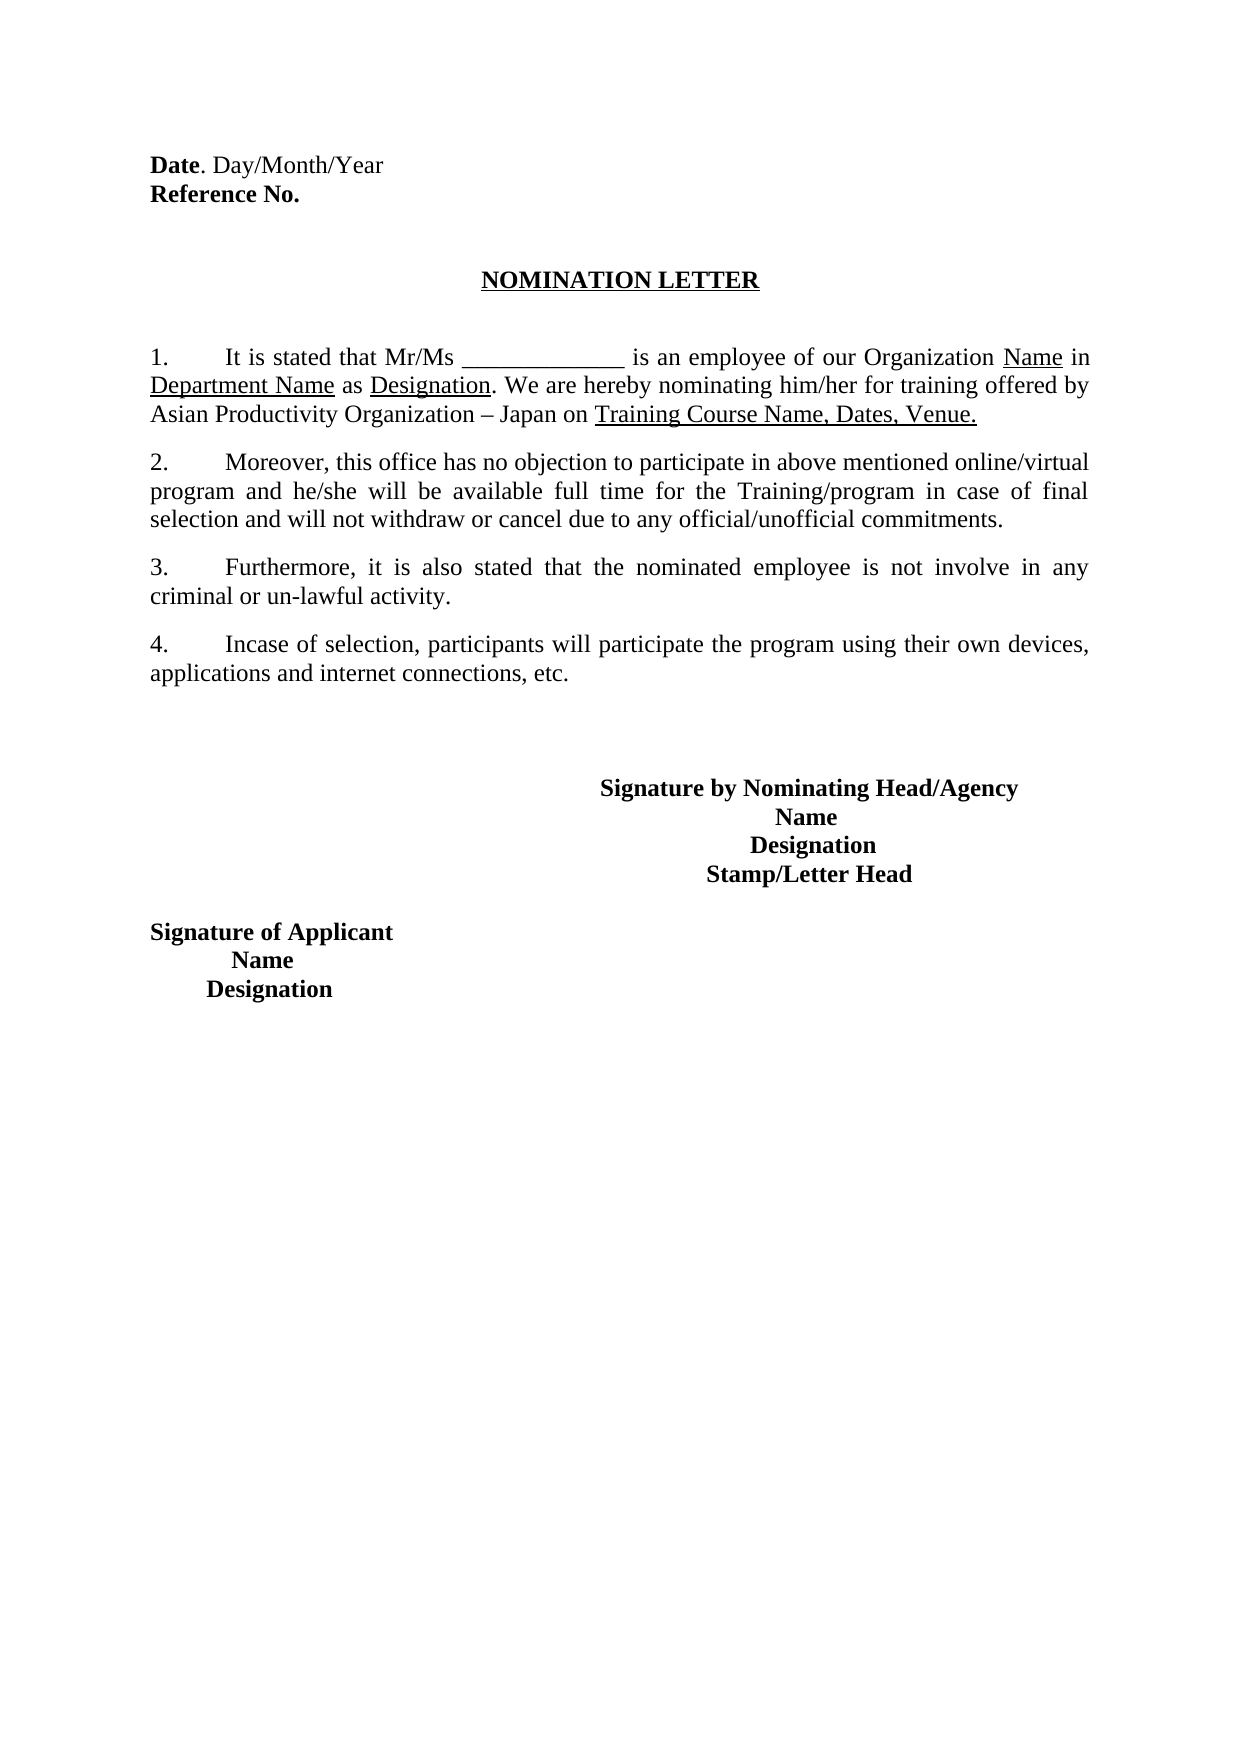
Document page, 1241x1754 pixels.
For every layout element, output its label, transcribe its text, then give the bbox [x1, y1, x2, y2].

text Reference No. [150, 179, 1090, 207]
text Signature by Nominating Head/Agency [150, 773, 1090, 802]
text Signature of Applicant [150, 917, 1090, 945]
text 4. Incase of selection, participants will participate the program using their own devices, applications and internet connections, etc. [150, 629, 1090, 687]
text NOMINATION LETTER [150, 265, 1090, 294]
text 3. Furthermore, it is also stated that the nominated employee is not involve in any criminal or un-lawful activity. [150, 552, 1090, 610]
text Designation [150, 974, 1090, 1003]
text Name [150, 802, 1090, 830]
text Stamp/Letter Head [675, 859, 1090, 888]
text 2. Moreover, this office has no objection to participate in above mentioned online/virtual program and he/she will be available full time for the Training/program in case of final selection and will not withdraw or cancel due to any official/unofficial commitments. [150, 447, 1090, 533]
text Designation [750, 830, 1090, 859]
text 1. It is stated that Mr/Ms _____________ is an employee of our Organization Name in Department Name as Designation. We are hereby nominating him/her for training offered by Asian Productivity Organization – on Training Course Name, Dates, Venue. [150, 342, 1090, 428]
text Date. Day/Month/Year [150, 150, 1090, 179]
text Name [150, 945, 1090, 974]
